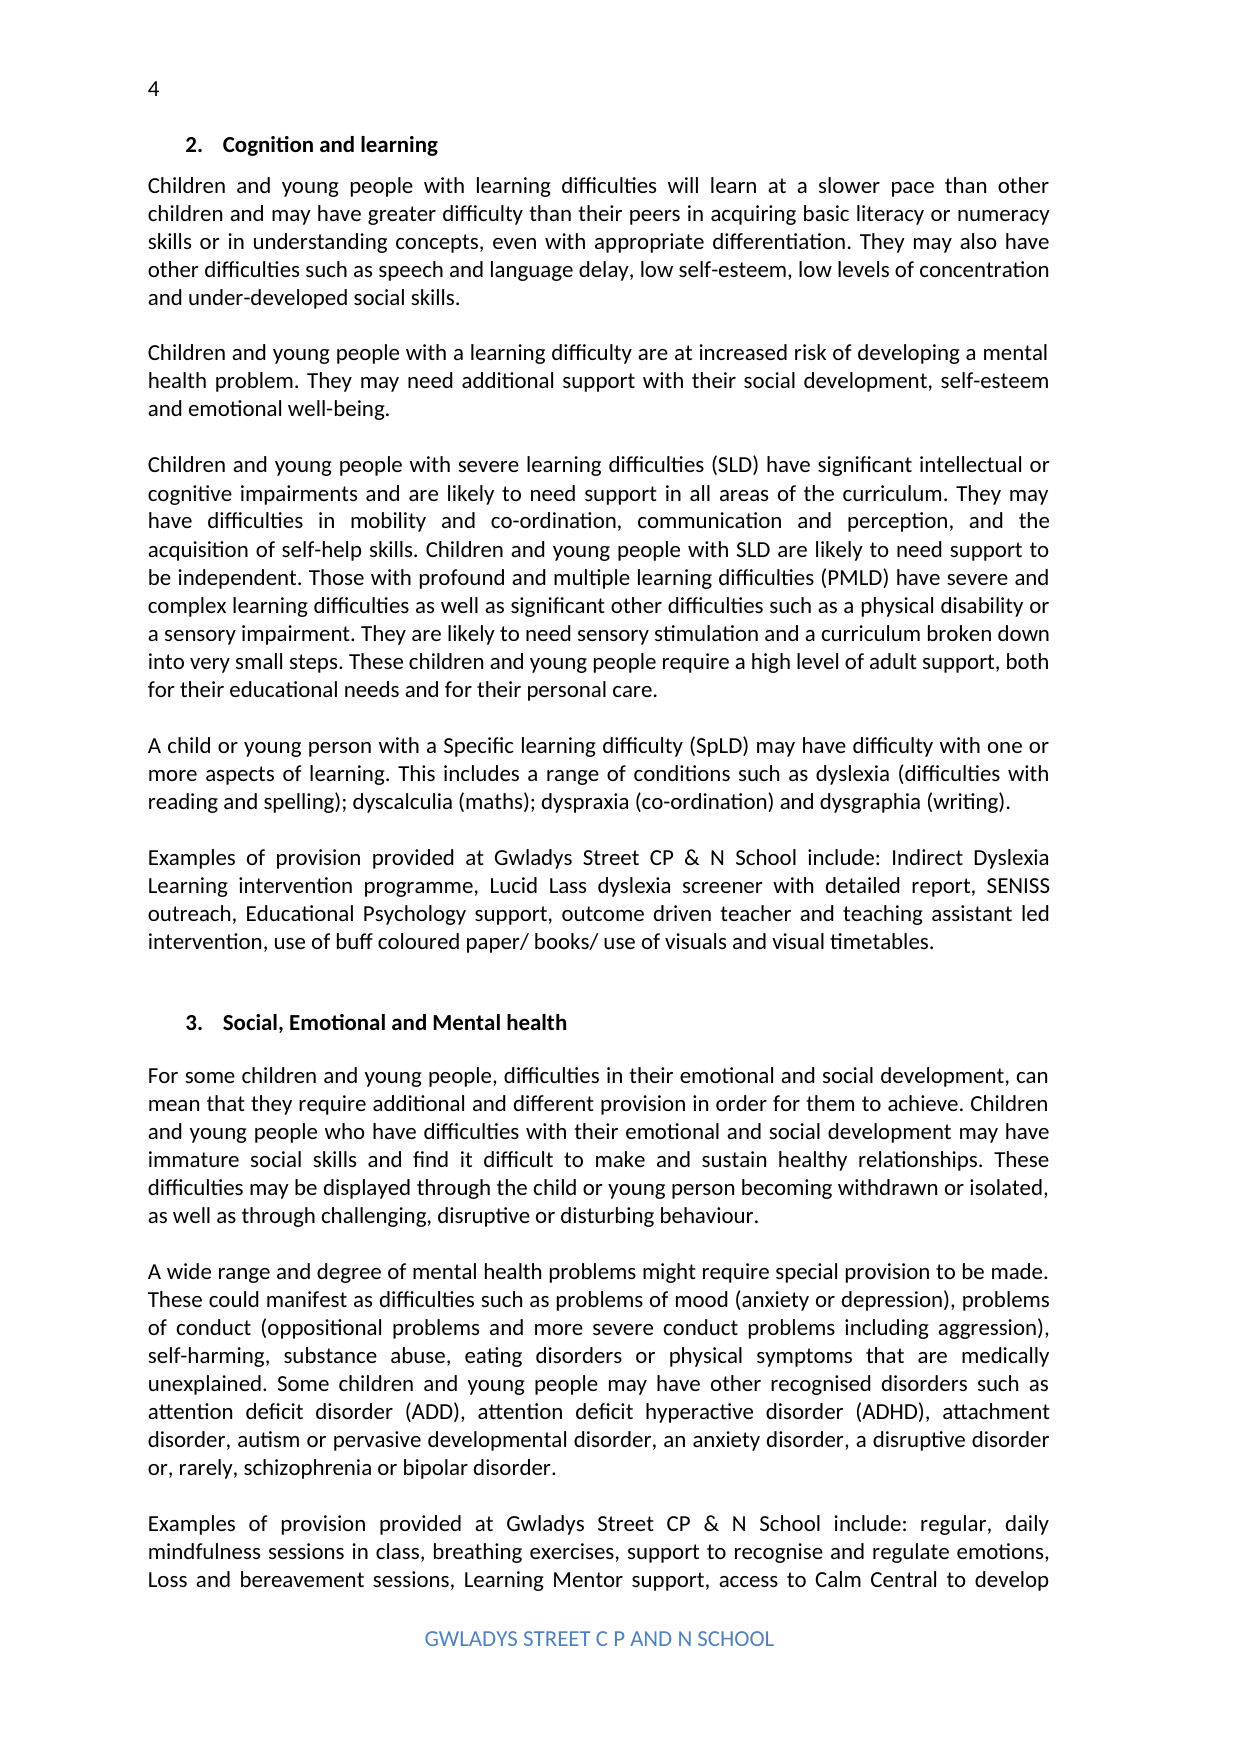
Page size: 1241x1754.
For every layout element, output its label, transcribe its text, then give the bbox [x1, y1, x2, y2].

text Children and young people with a learning difficulty are at increased risk of developing a mental health problem. They may need additional support with their social development, self-esteem and emotional well-being. [148, 338, 1051, 423]
list Social, Emotional and Mental health [185, 1008, 1051, 1036]
text Children and young people with severe learning difficulties (SLD) have significant intellectual or cognitive impairments and are likely to need support in all areas of the curriculum. They may have difficulties in mobility and co-ordination, communication and perception, and the acquisition of self-help skills. Children and young people with SLD are likely to need support to be independent. Those with profound and multiple learning difficulties (PMLD) have severe and complex learning difficulties as well as significant other difficulties such as a physical disability or a sensory impairment. They are likely to need sensory stimulation and a curriculum broken down into very small steps. These children and young people require a high level of adult support, both for their educational needs and for their personal care. [148, 451, 1051, 703]
text A child or young person with a Specific learning difficulty (SpLD) may have difficulty with one or more aspects of learning. This includes a range of conditions such as dyslexia (difficulties with reading and spelling); dyscalculia (maths); dyspraxia (co-ordination) and dysgraphia (writing). [148, 731, 1051, 815]
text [148, 1509, 1051, 1593]
text A wide range and degree of mental health problems might require special provision to be made. These could manifest as difficulties such as problems of mood (anxiety or depression), problems of conduct (oppositional problems and more severe conduct problems including aggression), self-harming, substance abuse, eating disorders or physical symptoms that are medically unexplained. Some children and young people may have other recognised disorders such as attention deficit disorder (ADD), attention deficit hyperactive disorder (ADHD), attachment disorder, autism or pervasive developmental disorder, an anxiety disorder, a disruptive disorder or, rarely, schizophrenia or bipolar disorder. [148, 1257, 1051, 1481]
text For some children and young people, difficulties in their emotional and social development, can mean that they require additional and different provision in order for them to achieve. Children and young people who have difficulties with their emotional and social development may have immature social skills and find it difficult to make and sustain healthy relationships. These difficulties may be displayed through the child or young person becoming withdrawn or isolated, as well as through challenging, disruptive or disturbing behaviour. [148, 1061, 1051, 1229]
list Cognition and learning [185, 130, 1051, 158]
text Examples of provision provided at Gwladys Street CP & N School include: Indirect Dyslexia Learning intervention programme, Lucid Lass dyslexia screener with detailed report, SENISS outreach, Educational Psychology support, outcome driven teacher and teaching assistant led intervention, use of buff coloured paper/ books/ use of visuals and visual timetables. [148, 843, 1051, 955]
text Children and young people with learning difficulties will learn at a slower pace than other children and may have greater difficulty than their peers in acquiring basic literacy or numeracy skills or in understanding concepts, even with appropriate differentiation. They may also have other difficulties such as speech and language delay, low self-esteem, low levels of concentration and under-developed social skills. [148, 171, 1051, 311]
